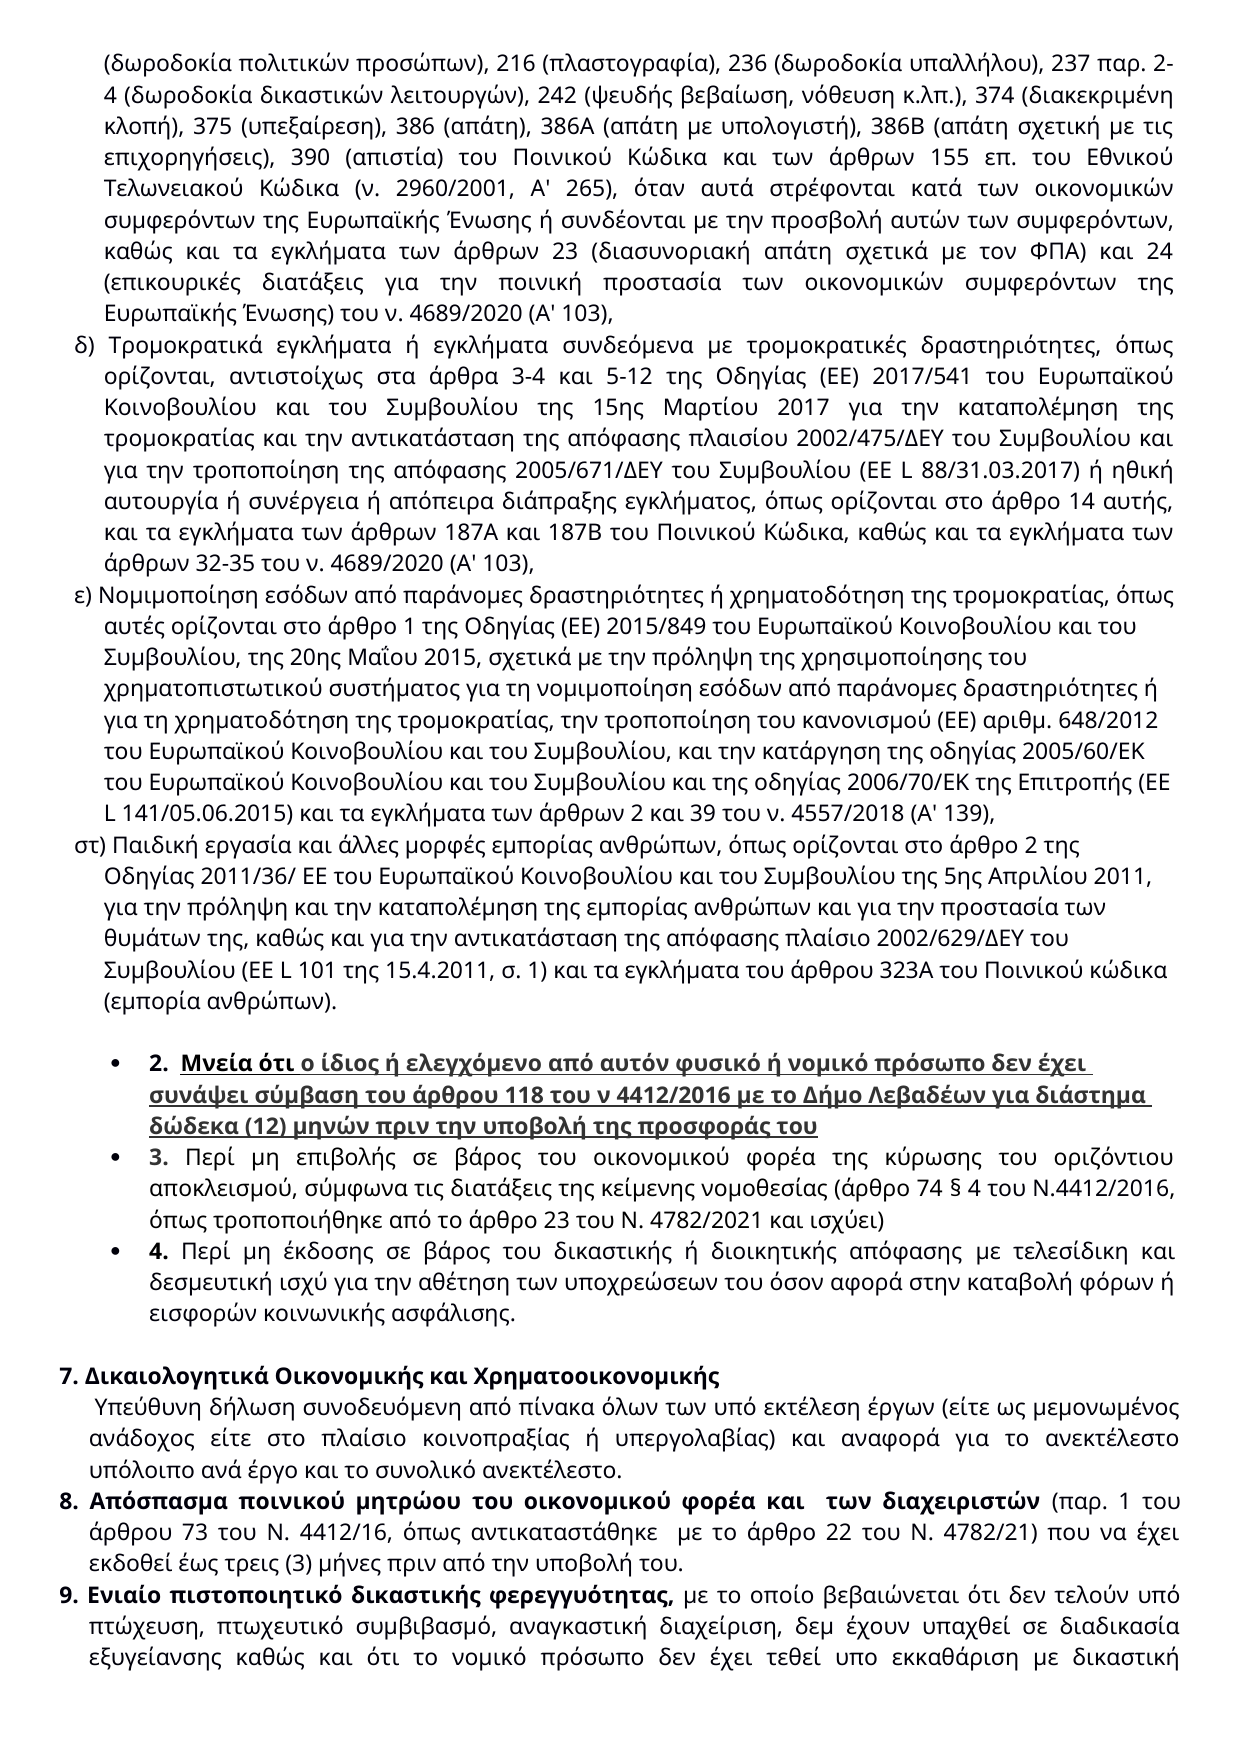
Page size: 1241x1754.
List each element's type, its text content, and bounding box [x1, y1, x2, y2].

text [74, 47, 1175, 328]
text 8. Απόσπασμα ποινικού μητρώου του οικονομικού φορέα και των διαχειριστών (παρ. 1 του άρθρου 73 του Ν. 4412/16, όπως αντικαταστάθηκε με το άρθρο 22 του Ν. 4782/21) που να έχει εκδοθεί έως τρεις (3) μήνες πριν από την υποβολή του. [59, 1485, 1181, 1578]
list 2. Μνεία ότι ο ίδιος ή ελεγχόμενο από αυτόν φυσικό ή νομικό πρόσωπο δεν έχει συνάψει σύμβαση του άρθρου 118 του ν 4412/2016 με το Δήμο Λεβαδέων για διάστημα δώδεκα (12) μηνών πριν την υποβολή της προσφοράς του [111, 1047, 1175, 1141]
list 3. Περί μη επιβολής σε βάρος του οικονομικού φορέα της κύρωσης του οριζόντιου αποκλεισμού, σύμφωνα τις διατάξεις της κείμενης νομοθεσίας (άρθρο 74 § 4 του Ν.4412/2016, όπως τροποποιήθηκε από το άρθρο 23 του Ν. 4782/2021 και ισχύει) [111, 1141, 1175, 1235]
text Υπεύθυνη δήλωση συνοδευόμενη από πίνακα όλων των υπό εκτέλεση έργων (είτε ως μεμονωμένος ανάδοχος είτε στο πλαίσιο κοινοπραξίας ή υπεργολαβίας) και αναφορά για το ανεκτέλεστο υπόλοιπο ανά έργο και το συνολικό ανεκτέλεστο. [59, 1391, 1181, 1485]
text 7. Δικαιολογητικά Οικονομικής και Χρηματοοικονομικής [59, 1360, 1181, 1391]
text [59, 1578, 1181, 1672]
text ε) Νομιμοποίηση εσόδων από παράνομες δραστηριότητες ή χρηματοδότηση της τρομοκρατίας, όπως αυτές ορίζονται στο άρθρο 1 της Οδηγίας (ΕΕ) 2015/849 του Ευρωπαϊκού Κοινοβουλίου και του Συμβουλίου, της 20ης Μαΐου 2015, σχετικά με την πρόληψη της χρησιμοποίησης του χρηματοπιστωτικού συστήματος για τη νομιμοποίηση εσόδων από παράνομες δραστηριότητες ή για τη χρηματοδότηση της τρομοκρατίας, την τροποποίηση του κανονισμού (ΕΕ) αριθμ. 648/2012 του Ευρωπαϊκού Κοινοβουλίου και του Συμβουλίου, και την κατάργηση της οδηγίας 2005/60/ΕΚ του Ευρωπαϊκού Κοινοβουλίου και του Συμβουλίου και της οδηγίας 2006/70/ΕΚ της Επιτροπής (EE L 141/05.06.2015) και τα εγκλήματα των άρθρων 2 και 39 του ν. 4557/2018 (Α' 139), [74, 578, 1175, 828]
list 4. Περί μη έκδοσης σε βάρος του δικαστικής ή διοικητικής απόφασης με τελεσίδικη και δεσμευτική ισχύ για την αθέτηση των υποχρεώσεων του όσον αφορά στην καταβολή φόρων ή εισφορών κοινωνικής ασφάλισης. [111, 1235, 1175, 1328]
text στ) Παιδική εργασία και άλλες μορφές εμπορίας ανθρώπων, όπως ορίζονται στο άρθρο 2 της Οδηγίας 2011/36/ ΕΕ του Ευρωπαϊκού Κοινοβουλίου και του Συμβουλίου της 5ης Απριλίου 2011, για την πρόληψη και την καταπολέμηση της εμπορίας ανθρώπων και για την προστασία των θυμάτων της, καθώς και για την αντικατάσταση της απόφασης πλαίσιο 2002/629/ΔΕΥ του Συμβουλίου (ΕΕ L 101 της 15.4.2011, σ. 1) και τα εγκλήματα του άρθρου 323Α του Ποινικού κώδικα (εμπορία ανθρώπων). [74, 828, 1175, 1016]
text δ) Τρομοκρατικά εγκλήματα ή εγκλήματα συνδεόμενα με τρομοκρατικές δραστηριότητες, όπως ορίζονται, αντιστοίχως στα άρθρα 3-4 και 5-12 της Οδηγίας (ΕΕ) 2017/541 του Ευρωπαϊκού Κοινοβουλίου και του Συμβουλίου της 15ης Μαρτίου 2017 για την καταπολέμηση της τρομοκρατίας και την αντικατάσταση της απόφασης πλαισίου 2002/475/ΔΕΥ του Συμβουλίου και για την τροποποίηση της απόφασης 2005/671/ΔΕΥ του Συμβουλίου (EE L 88/31.03.2017) ή ηθική αυτουργία ή συνέργεια ή απόπειρα διάπραξης εγκλήματος, όπως ορίζονται στο άρθρο 14 αυτής, και τα εγκλήματα των άρθρων 187Α και 187Β του Ποινικού Κώδικα, καθώς και τα εγκλήματα των άρθρων 32-35 του ν. 4689/2020 (Α' 103), [74, 328, 1175, 578]
